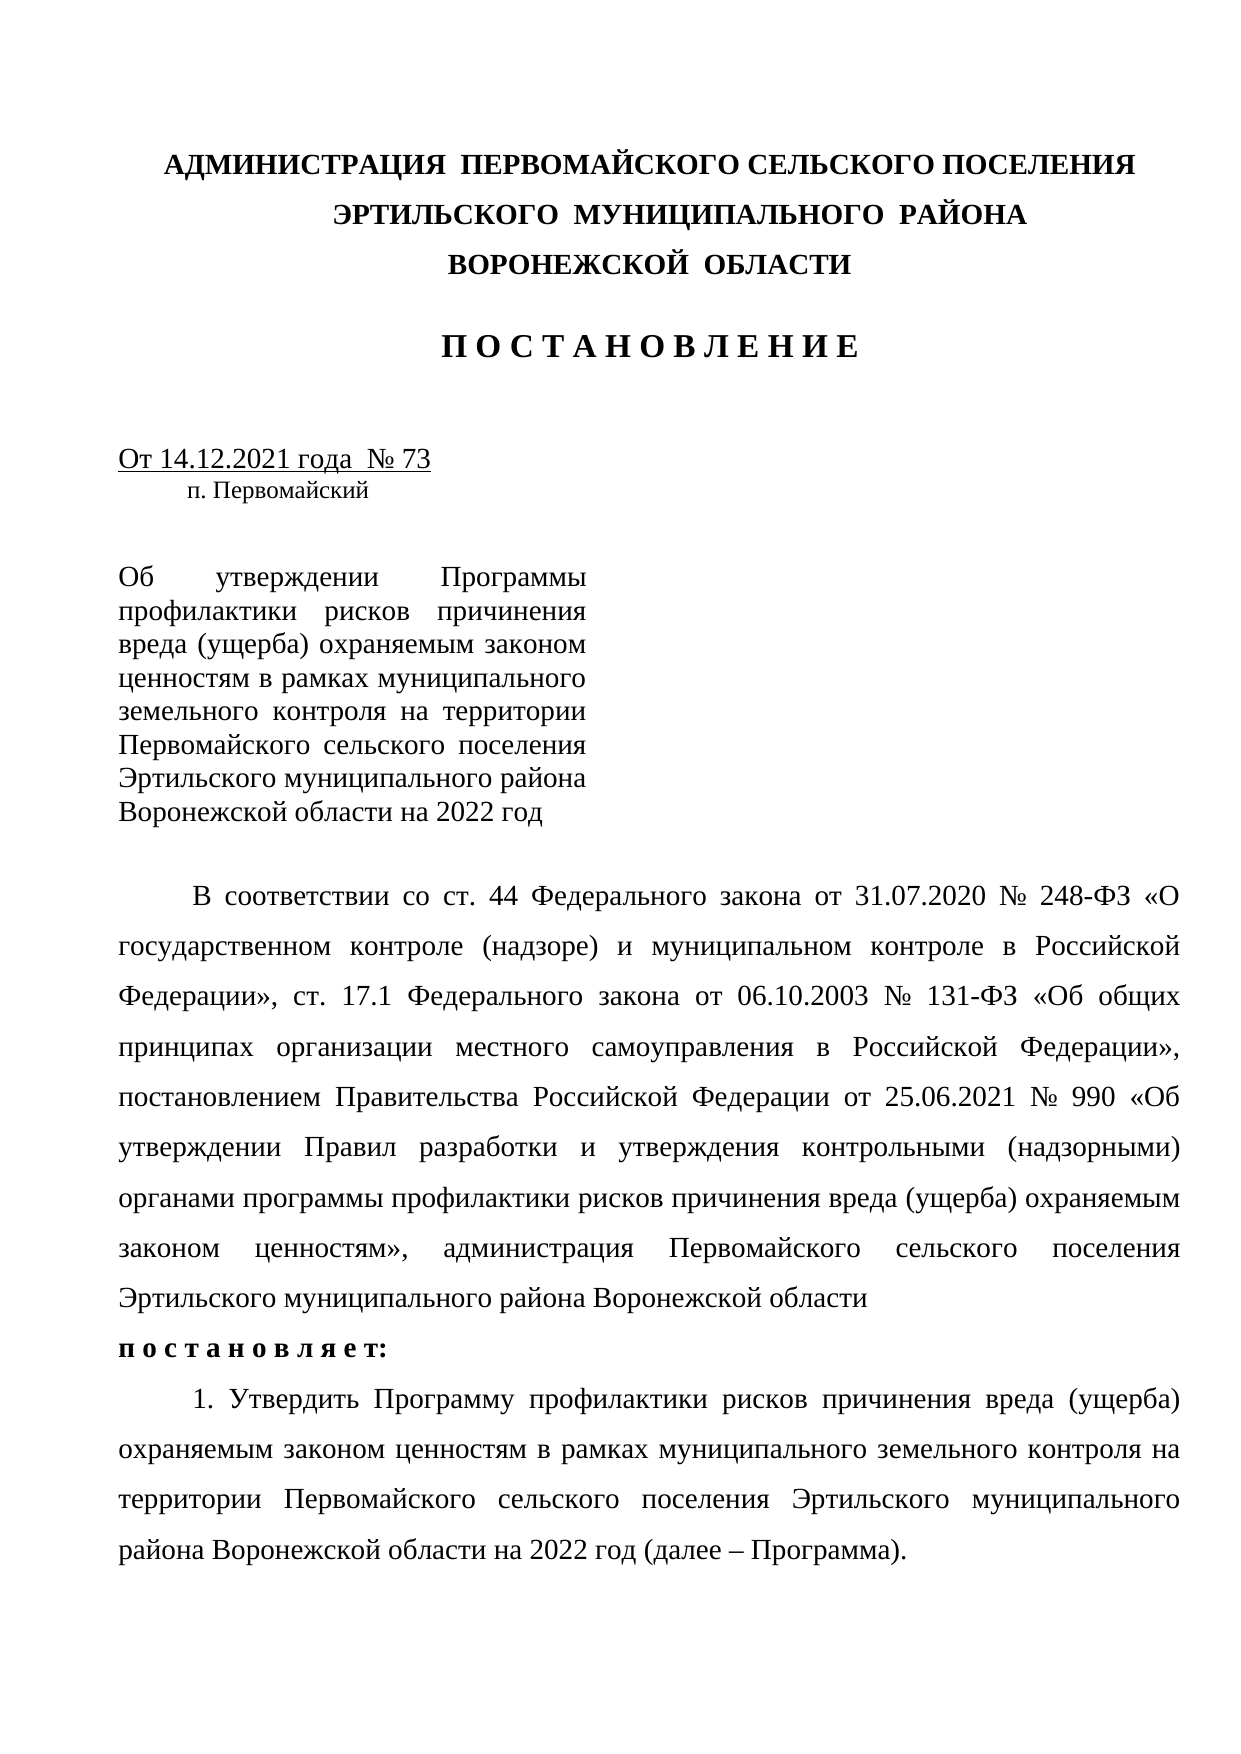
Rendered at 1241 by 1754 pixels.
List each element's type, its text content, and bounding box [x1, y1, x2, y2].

subtitle П О С Т А Н О В Л Е Н И Е [118, 327, 1181, 365]
text п о с т а н о в л я е т: [118, 1331, 1181, 1364]
subtitle Администрация ПЕРВОМАЙСКОГО СЕЛЬСКОГО ПОСЕЛЕНИЯ Эртильского муниципального района [118, 147, 1181, 231]
table_header От 14.12.2021 года № 73 п. Первомайский [107, 442, 531, 535]
subtitle Воронежской области [118, 247, 1181, 281]
text В соответствии со ст. 44 Федерального закона от 31.07.2020 № 248-ФЗ «О государственном контроле (надзоре) и муниципальном контроле в Российской Федерации», ст. 17.1 Федерального закона от 06.10.2003 № 131-ФЗ «Об общих принципах организации местного самоуправления в Российской Федерации», постановлением Правительства Российской Федерации от 25.06.2021 № 990 «Об утверждении Правил разработки и утверждения контрольными (надзорными) органами программы профилактики рисков причинения вреда (ущерба) охраняемым законом ценностям», администрация Первомайского сельского поселения Эртильского муниципального района Воронежской области [118, 878, 1181, 1314]
text 1. Утвердить Программу профилактики рисков причинения вреда (ущерба) охраняемым законом ценностям в рамках муниципального земельного контроля на территории Первомайского сельского поселения Эртильского муниципального района Воронежской области на 2022 год (далее – Программа). [118, 1381, 1181, 1565]
table_header Об утверждении Программы профилактики рисков причинения вреда (ущерба) охраняемым законом ценностям в рамках муниципального земельного контроля на территории Первомайского сельского поселения Эртильского муниципального района Воронежской области на 2022 год [107, 559, 598, 827]
